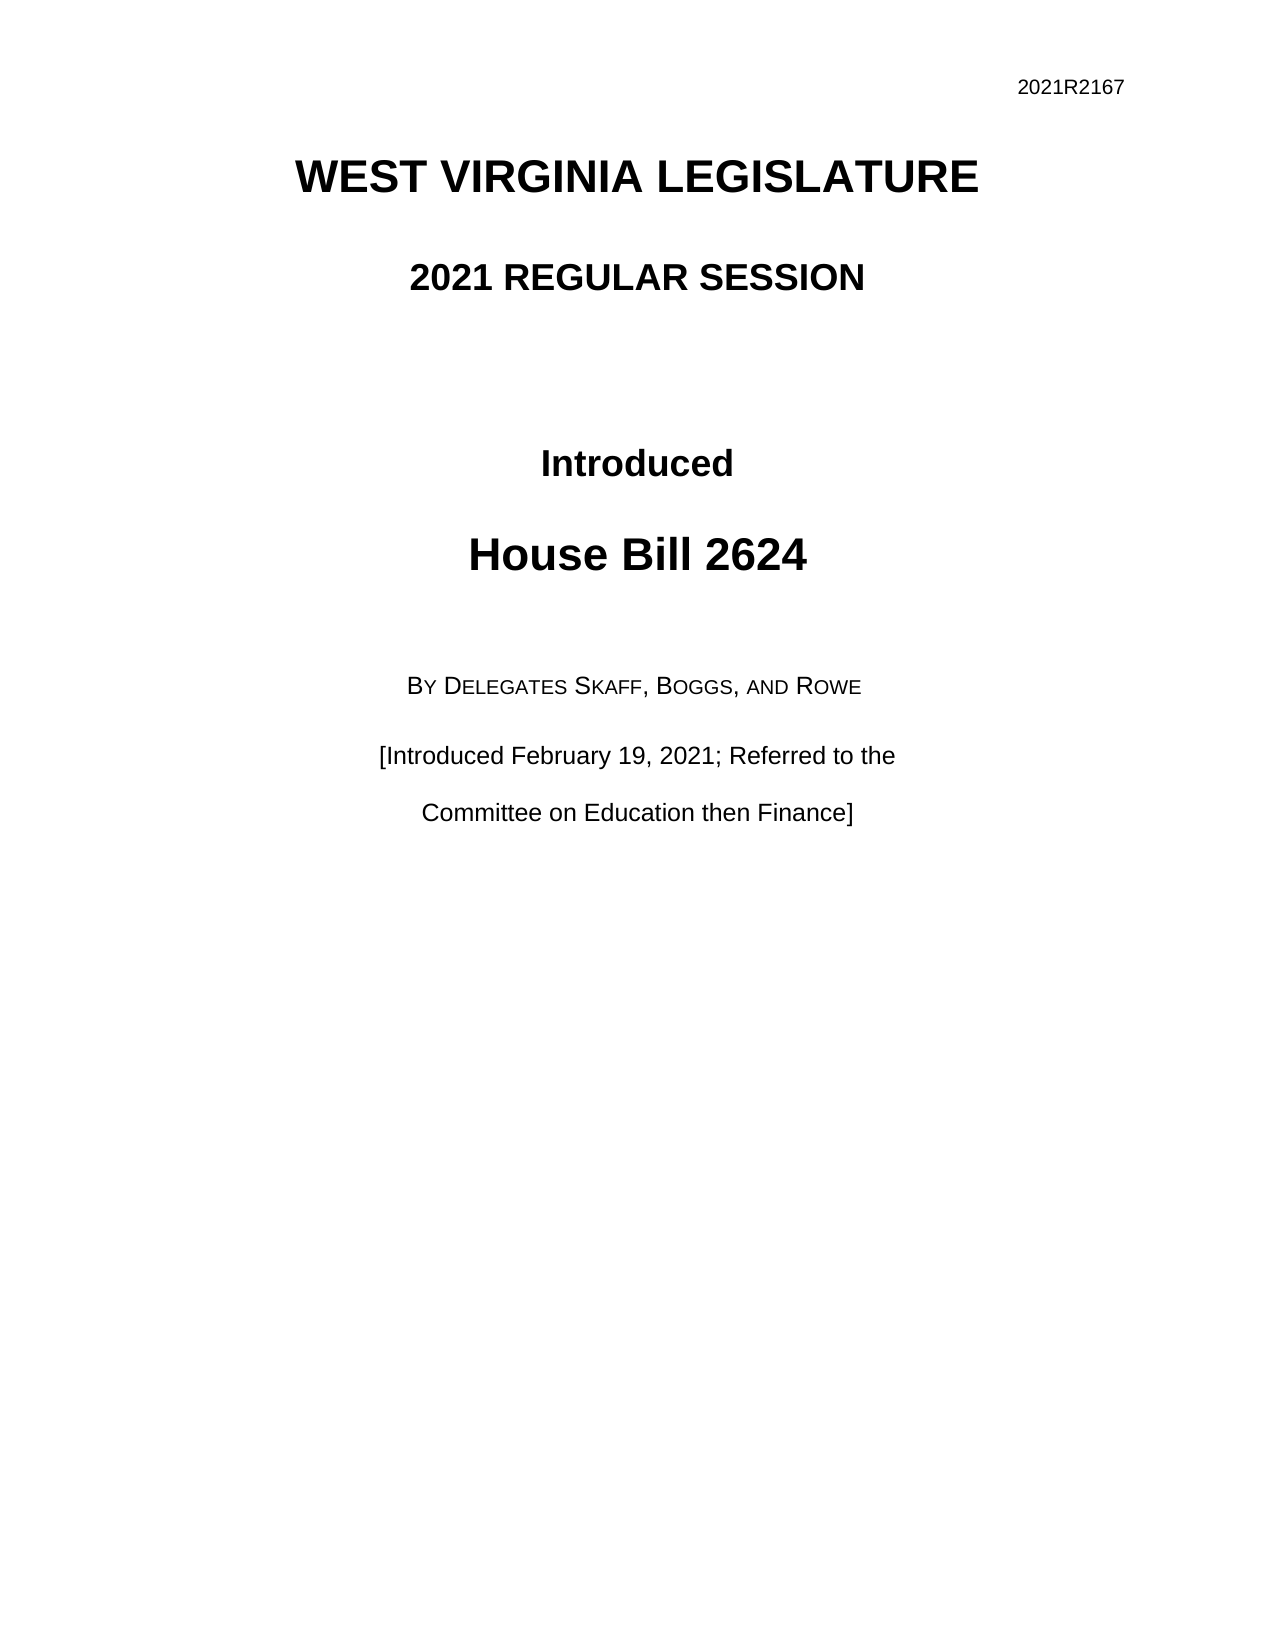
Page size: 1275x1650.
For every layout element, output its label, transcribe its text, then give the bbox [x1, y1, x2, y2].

text [] [337, 741, 937, 827]
title WEST virginia legislature [150, 150, 1125, 203]
text By [337, 671, 937, 699]
text Bill [150, 528, 1125, 581]
title 2021 regular session [150, 255, 1125, 298]
